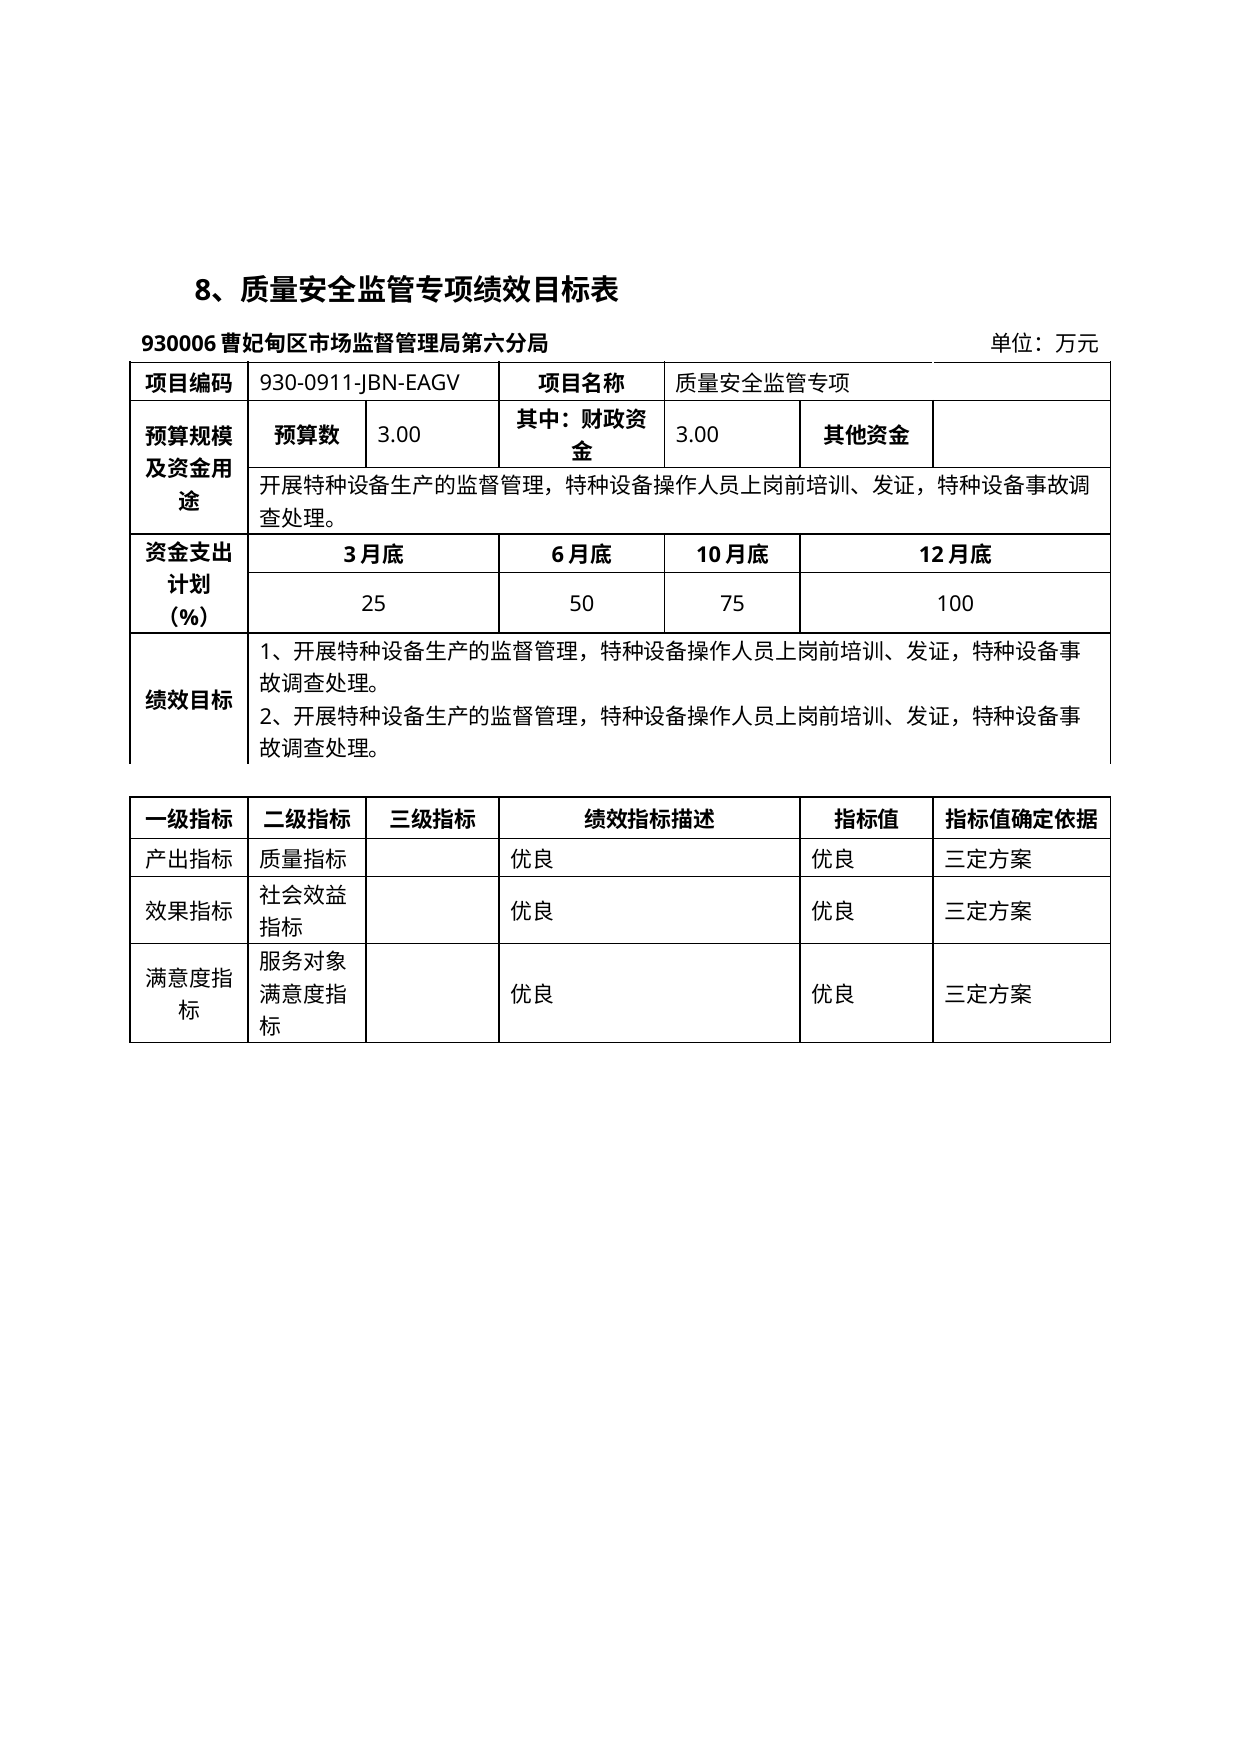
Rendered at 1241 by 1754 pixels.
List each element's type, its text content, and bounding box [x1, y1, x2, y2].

table_cell 75 [665, 573, 799, 632]
table_cell 930-0911-JBN-EAGV [249, 363, 498, 400]
table_header 930006曹妃甸区市场监督管理局第六分局 [131, 322, 932, 361]
table_cell 项目编码 [131, 363, 247, 400]
table_cell 12月底 [801, 535, 1110, 571]
table_cell 100 [801, 573, 1110, 632]
table_header 三级指标 [367, 798, 498, 837]
table_cell 质量指标 [249, 839, 365, 876]
table_cell 优良 [801, 944, 932, 1041]
table_cell 绩效目标 [131, 634, 247, 763]
table_header 绩效指标描述 [500, 798, 799, 837]
table_header 指标值确定依据 [934, 798, 1110, 837]
table_cell 三定方案 [934, 944, 1110, 1041]
table_cell 优良 [500, 944, 799, 1041]
table_cell 50 [500, 573, 664, 632]
table_header 指标值 [801, 798, 932, 837]
table_cell 其中：财政资金 [500, 401, 664, 466]
table_header 一级指标 [131, 798, 247, 837]
table_cell 其他资金 [801, 401, 932, 466]
table_cell 优良 [500, 839, 799, 876]
table_cell 1、开展特种设备生产的监督管理，特种设备操作人员上岗前培训、发证，特种设备事故调查处理。 2、开展特种设备生产的监督管理，特种设备操作人员上岗前培训、发证，特种设备事故调查处理。 [249, 634, 1110, 763]
table_cell 3.00 [367, 401, 498, 466]
table_cell 25 [249, 573, 498, 632]
table_cell 开展特种设备生产的监督管理，特种设备操作人员上岗前培训、发证，特种设备事故调查处理。 [249, 468, 1110, 533]
table_cell 资金支出计划（%） [131, 535, 247, 632]
table_cell 6月底 [500, 535, 664, 571]
table_header 单位：万元 [934, 322, 1110, 361]
table_cell 社会效益指标 [249, 877, 365, 942]
table_cell 优良 [801, 839, 932, 876]
table_cell 产出指标 [131, 839, 247, 876]
text 8、质量安全监管专项绩效目标表 [136, 255, 1104, 320]
table_cell 优良 [801, 877, 932, 942]
table_cell [367, 877, 498, 942]
table_cell 三定方案 [934, 839, 1110, 876]
table_header 二级指标 [249, 798, 365, 837]
table_cell 满意度指标 [131, 944, 247, 1041]
table_cell 10月底 [665, 535, 799, 571]
table_cell 三定方案 [934, 877, 1110, 942]
table_cell [367, 839, 498, 876]
table_cell 质量安全监管专项 [665, 363, 1110, 400]
table_cell 项目名称 [500, 363, 664, 400]
table_cell 预算数 [249, 401, 365, 466]
table_cell 优良 [500, 877, 799, 942]
table_cell 效果指标 [131, 877, 247, 942]
table_cell [367, 944, 498, 1041]
table_cell 3月底 [249, 535, 498, 571]
table_cell 预算规模及资金用途 [131, 401, 247, 533]
table_cell 3.00 [665, 401, 799, 466]
table_cell [934, 401, 1110, 466]
table_cell 服务对象满意度指标 [249, 944, 365, 1041]
